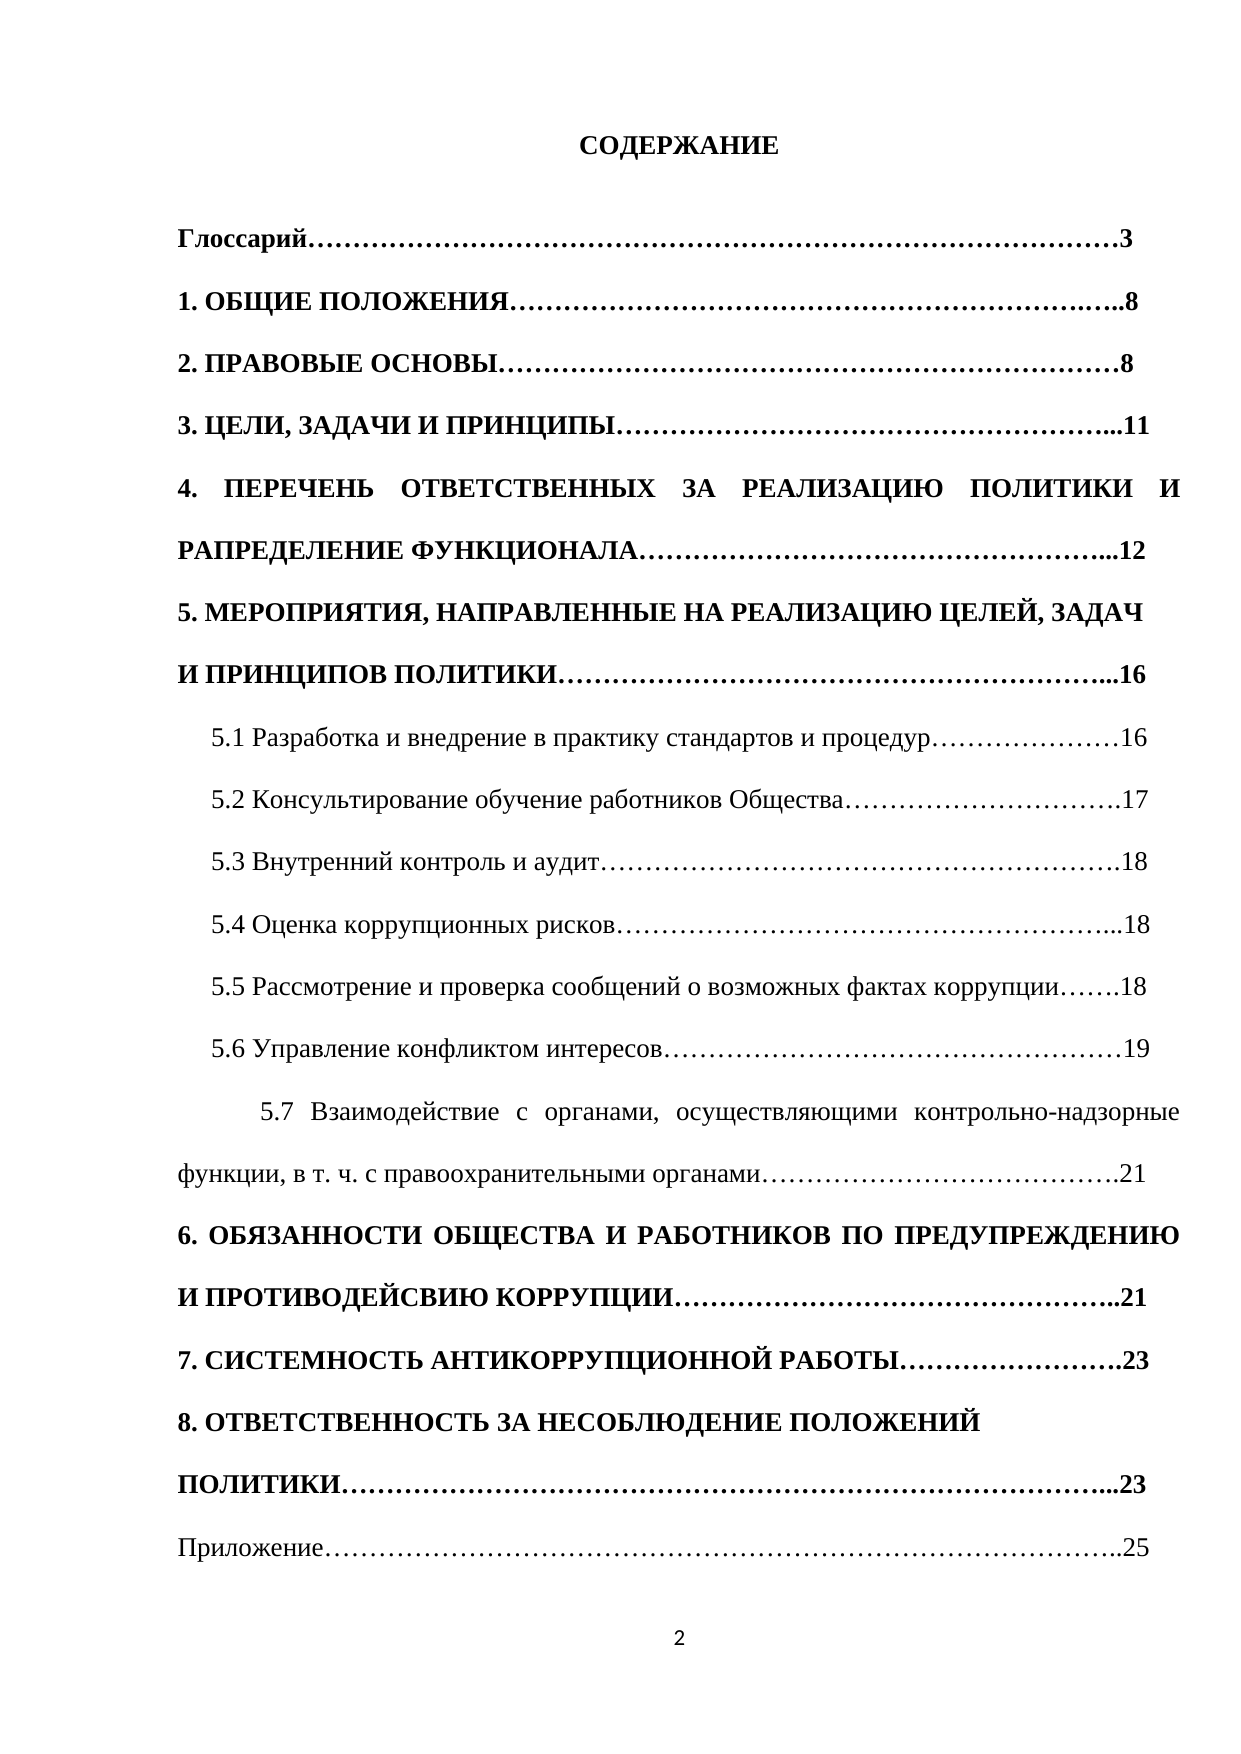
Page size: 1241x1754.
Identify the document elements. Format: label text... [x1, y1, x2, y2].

text 3. ЦЕЛИ, ЗАДАЧИ И ПРИНЦИПЫ………………………………………………...11 [177, 409, 1181, 441]
text 5.7 Взаимодействие с органами, осуществляющими контрольно-надзорные функции, в т. ч. с правоохранительными органами………………………………….21 [177, 1095, 1181, 1188]
text 8. ОТВЕТСТВЕННОСТЬ ЗА НЕСОБЛЮДЕНИЕ ПОЛОЖЕНИЙ [177, 1406, 1181, 1437]
text 1. ОБЩИЕ ПОЛОЖЕНИЯ……………………………………………………….…..8 [177, 285, 1181, 316]
text 5. МЕРОПРИЯТИЯ, НАПРАВЛЕННЫЕ НА РЕАЛИЗАЦИЮ ЦЕЛЕЙ, ЗАДАЧ [177, 596, 1181, 627]
text 5.4 Оценка коррупционных рисков………………………………………………...18 [177, 908, 1181, 939]
text Приложение……………………………………………………………………………..25 [177, 1531, 1181, 1562]
text 4. ПЕРЕЧЕНЬ ОТВЕТСТВЕННЫХ ЗА РЕАЛИЗАЦИЮ ПОЛИТИКИ И РАПРЕДЕЛЕНИЕ ФУНКЦИОНАЛА……………………………………………...12 [177, 472, 1181, 565]
text 7. СИСТЕМНОСТЬ АНТИКОРРУПЦИОННОЙ РАБОТЫ…………………….23 [177, 1344, 1181, 1375]
text 5.3 Внутренний контроль и аудит………………………………………………….18 [177, 846, 1181, 877]
text И ПРИНЦИПОВ ПОЛИТИКИ……………………………………………………...16 [177, 659, 1181, 690]
text 2. ПРАВОВЫЕ ОСНОВЫ……………………………………………………………8 [177, 347, 1181, 378]
text Глоссарий………………………………………………………………………………3 [177, 223, 1181, 254]
text 5.2 Консультирование обучение работников Общества………………………….17 [177, 783, 1181, 814]
text ПОЛИТИКИ…………………………………………………………………………...23 [177, 1468, 1181, 1499]
text СОДЕРЖАНИЕ [177, 129, 1181, 160]
text 5.5 Рассмотрение и проверка сообщений о возможных фактах коррупции…….18 [177, 970, 1181, 1001]
text 6. ОБЯЗАННОСТИ ОБЩЕСТВА И РАБОТНИКОВ ПО ПРЕДУПРЕЖДЕНИЮ И ПРОТИВОДЕЙСВИЮ КОРРУПЦИИ…………………………………………..21 [177, 1219, 1181, 1313]
text 5.1 Разработка и внедрение в практику стандартов и процедур…………………16 [177, 721, 1181, 752]
text 5.6 Управление конфликтом интересов……………………………………………19 [177, 1032, 1181, 1063]
